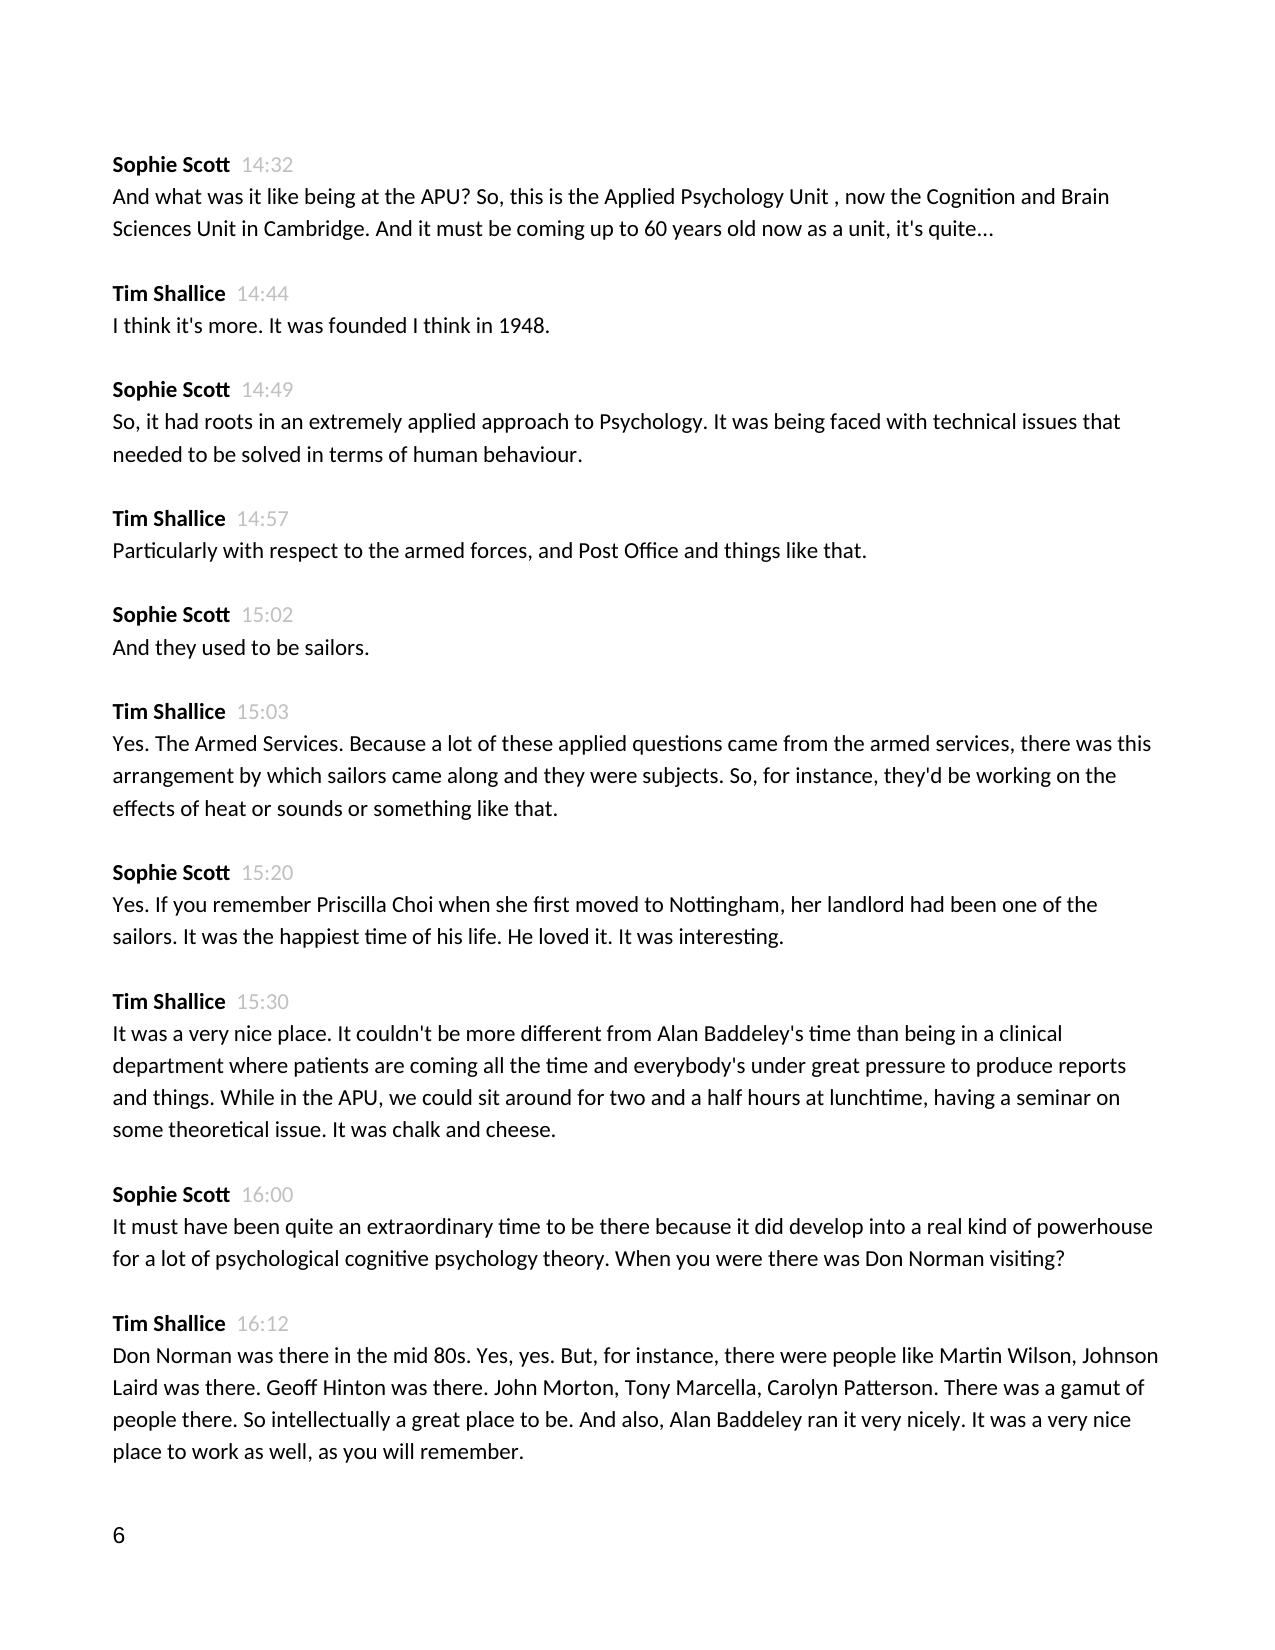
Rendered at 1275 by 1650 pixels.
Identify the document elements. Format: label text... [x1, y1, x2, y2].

text Tim Shallice 15:30 [112, 987, 1162, 1015]
text Tim Shallice 14:57 [112, 504, 1162, 532]
text Tim Shallice 15:03 [112, 697, 1162, 725]
text Yes. If you remember Priscilla Choi when she first moved to Nottingham, her landlord had been one of the sailors. It was the happiest time of his life. He loved it. It was interesting. [112, 890, 1162, 951]
text And they used to be sailors. [112, 633, 1162, 661]
text Yes. The Armed Services. Because a lot of these applied questions came from the armed services, there was this arrangement by which sailors came along and they were subjects. So, for instance, they'd be working on the effects of heat or sounds or something like that. [112, 729, 1162, 822]
text Tim Shallice 14:44 [112, 279, 1162, 307]
text I think it's more. It was founded I think in 1948. [112, 311, 1162, 339]
text Sophie Scott 16:00 [112, 1180, 1162, 1208]
text Sophie Scott 15:02 [112, 601, 1162, 629]
text Sophie Scott 14:32 [112, 150, 1162, 178]
text Sophie Scott 15:20 [112, 858, 1162, 886]
text Particularly with respect to the armed forces, and Post Office and things like that. [112, 536, 1162, 564]
text It must have been quite an extraordinary time to be there because it did develop into a real kind of powerhouse for a lot of psychological cognitive psychology theory. When you were there was Don Norman visiting? [112, 1212, 1162, 1272]
text It was a very nice place. It couldn't be more different from Alan Baddeley's time than being in a clinical department where patients are coming all the time and everybody's under great pressure to produce reports and things. While in the APU, we could sit around for two and a half hours at lunchtime, having a seminar on some theoretical issue. It was chalk and cheese. [112, 1019, 1162, 1144]
text Sophie Scott 14:49 [112, 375, 1162, 403]
text Tim Shallice 16:12 [112, 1309, 1162, 1337]
text So, it had roots in an extremely applied approach to Psychology. It was being faced with technical issues that needed to be solved in terms of human behaviour. [112, 407, 1162, 468]
text Don Norman was there in the mid 80s. Yes, yes. But, for instance, there were people like Martin Wilson, Johnson Laird was there. Geoff Hinton was there. John Morton, Tony Marcella, Carolyn Patterson. There was a gamut of people there. So intellectually a great place to be. And also, Alan Baddeley ran it very nicely. It was a very nice place to work as well, as you will remember. [112, 1341, 1162, 1466]
text And what was it like being at the APU? So, this is the Applied Psychology Unit , now the Cognition and Brain Sciences Unit in Cambridge. And it must be coming up to 60 years old now as a unit, it's quite... [112, 182, 1162, 242]
